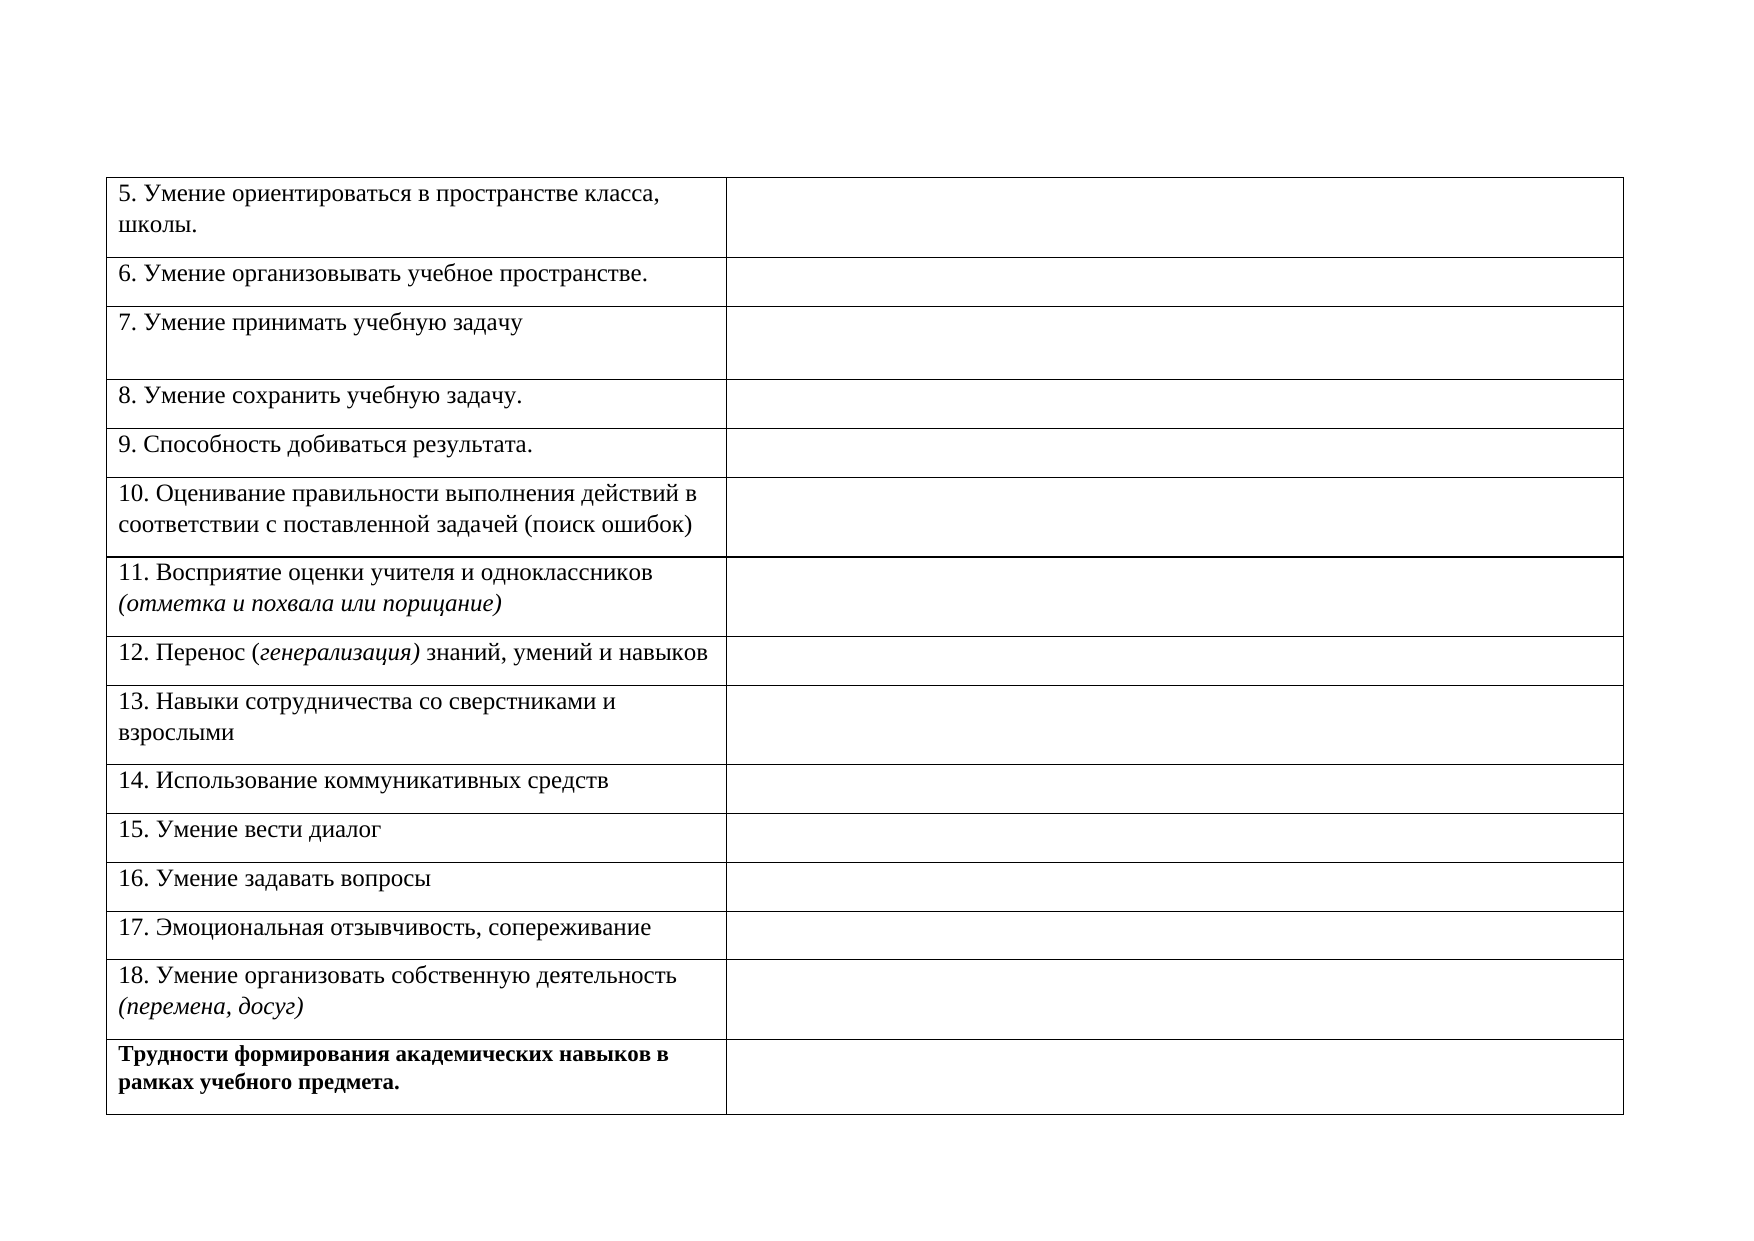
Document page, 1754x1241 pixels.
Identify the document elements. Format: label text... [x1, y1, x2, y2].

table_cell [727, 258, 1623, 306]
table_cell 16. Умение задавать вопросы [107, 863, 726, 911]
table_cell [107, 1040, 726, 1113]
table_cell 18. Умение организовать собственную деятельность (перемена, досуг) [107, 960, 726, 1039]
table_cell 5. Умение ориентироваться в пространстве класса, школы. [107, 178, 726, 257]
table_cell [727, 380, 1623, 428]
table_cell 7. Умение принимать учебную задачу [107, 307, 726, 379]
table_cell [727, 1040, 1623, 1113]
table_cell 8. Умение сохранить учебную задачу. [107, 380, 726, 428]
table_cell [727, 912, 1623, 959]
table_cell [727, 637, 1623, 685]
table_cell 10. Оценивание правильности выполнения действий в соответствии с поставленной задачей (поиск ошибок) [107, 478, 726, 556]
table_cell 6. Умение организовывать учебное пространстве. [107, 258, 726, 306]
table_cell 14. Использование коммуникативных средств [107, 765, 726, 813]
table_cell 12. Перенос (генерализация) знаний, умений и навыков [107, 637, 726, 685]
table_cell [727, 686, 1623, 764]
table_cell [727, 558, 1623, 636]
table_cell 13. Навыки сотрудничества со сверстниками и взрослыми [107, 686, 726, 764]
table_cell [727, 478, 1623, 556]
table_cell [727, 307, 1623, 379]
table_cell 11. Восприятие оценки учителя и одноклассников (отметка и похвала или порицание) [107, 558, 726, 636]
table_cell 9. Способность добиваться результата. [107, 429, 726, 477]
table_cell 17. Эмоциональная отзывчивость, сопереживание [107, 912, 726, 959]
table_cell 15. Умение вести диалог [107, 814, 726, 862]
table_cell [727, 765, 1623, 813]
table_cell [727, 814, 1623, 862]
table_cell [727, 178, 1623, 257]
table_cell [727, 429, 1623, 477]
table_cell [727, 863, 1623, 911]
table_cell [727, 960, 1623, 1039]
